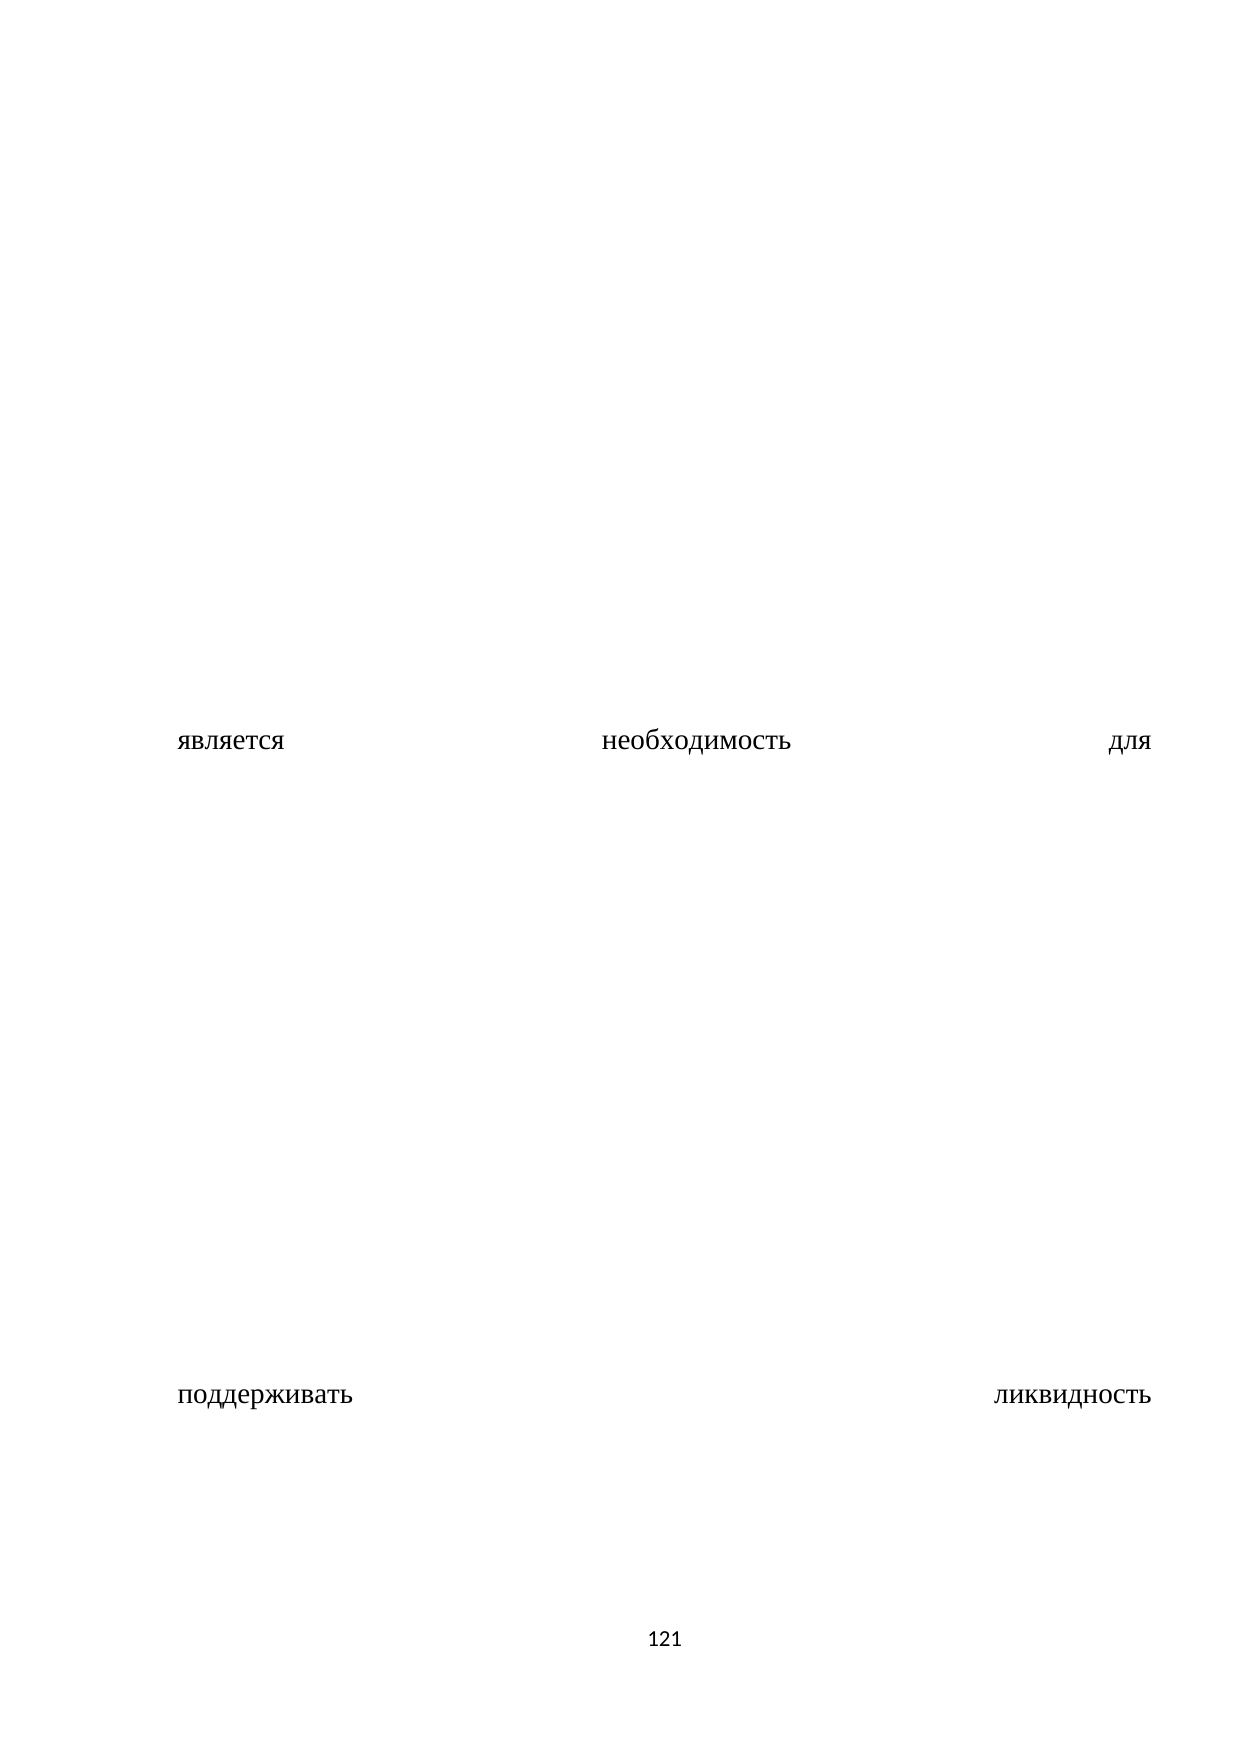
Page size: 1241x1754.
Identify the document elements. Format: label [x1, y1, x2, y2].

text [177, 118, 1152, 1611]
